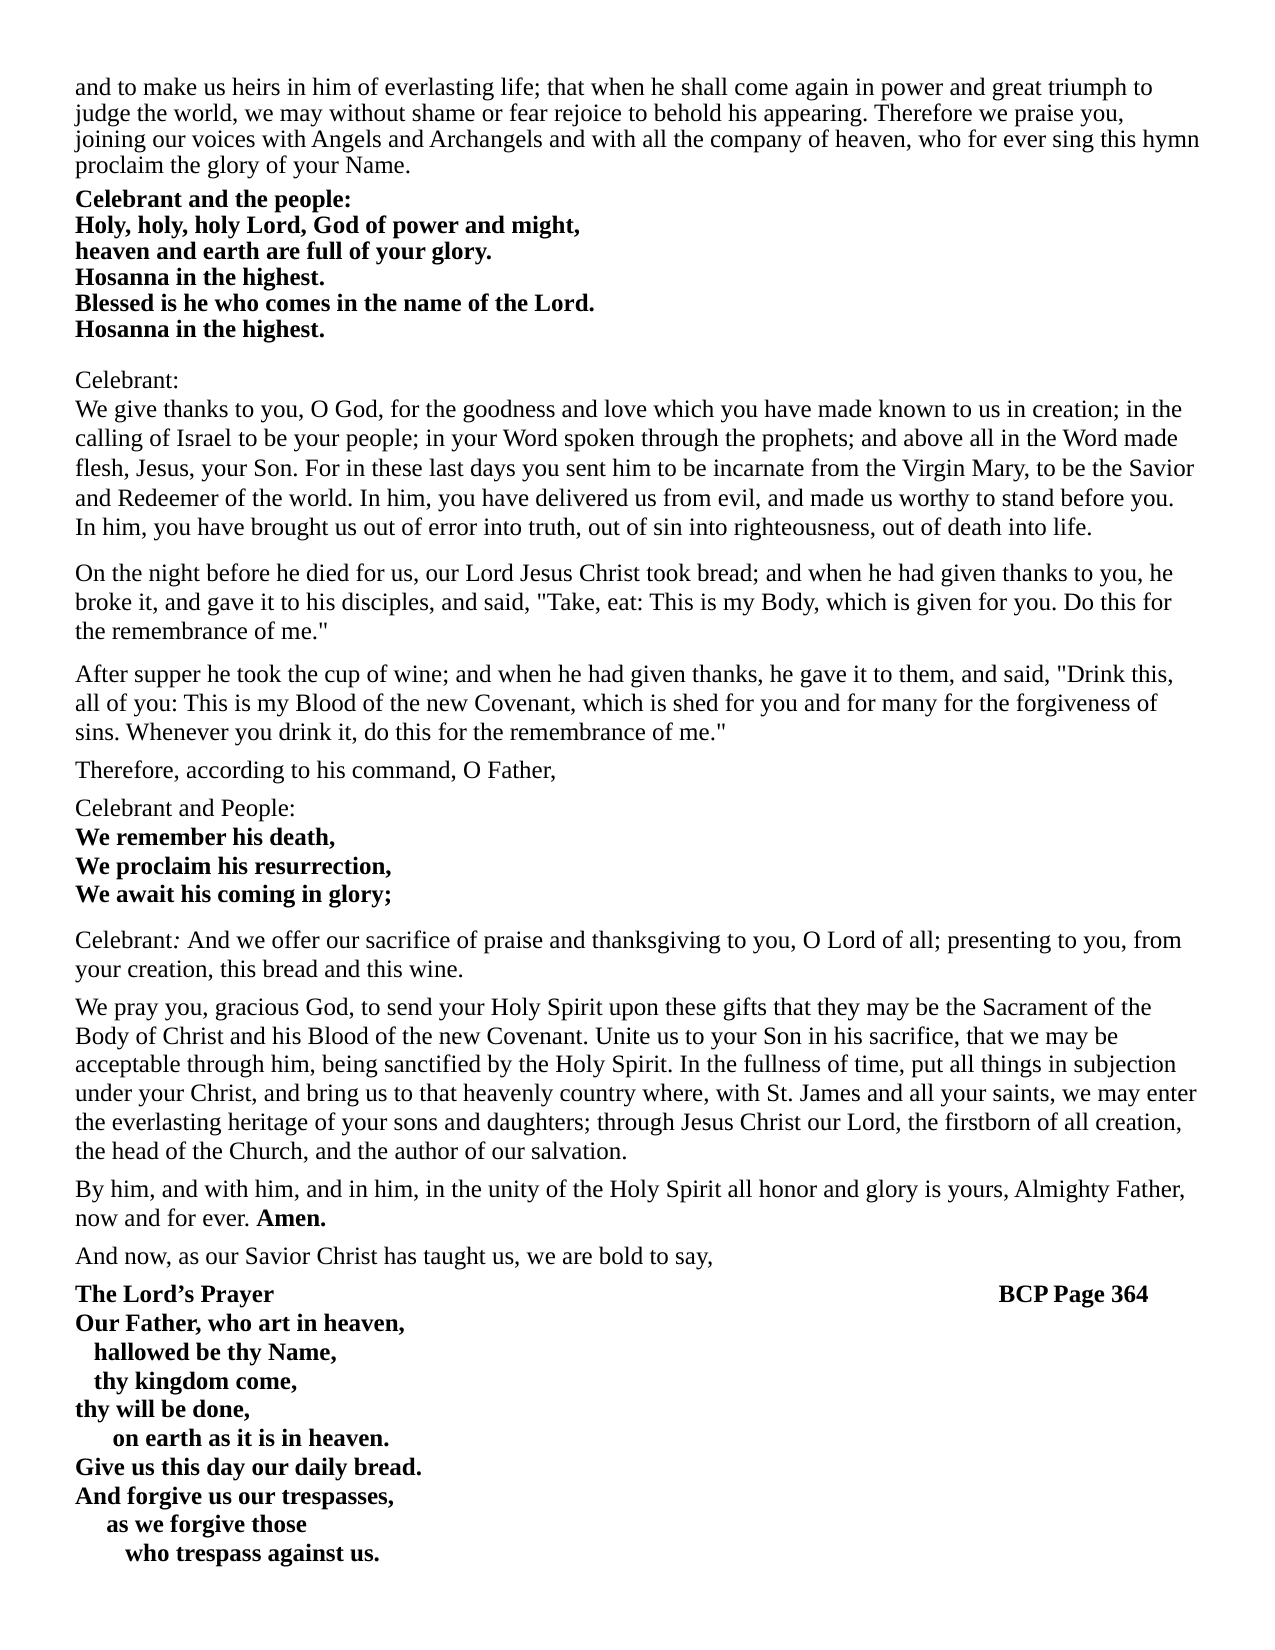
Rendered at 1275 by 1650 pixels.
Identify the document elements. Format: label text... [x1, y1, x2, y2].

text thy will be done, [75, 1394, 1200, 1423]
text Holy, holy, holy Lord, God of power and might, [75, 213, 1200, 239]
text Hosanna in the highest. [75, 316, 1200, 342]
text Hosanna in the highest. [75, 265, 1200, 291]
text thy kingdom come, [75, 1366, 1200, 1394]
text Celebrant and People: [75, 793, 1200, 822]
text We remember his death, We proclaim his resurrection, We await his coming in glory; [75, 822, 1200, 908]
text We give thanks to you, O God, for the goodness and love which you have made known to us in creation; in the calling of Israel to be your people; in your Word spoken through the prophets; and above all in the Word made flesh, Jesus, your Son. For in these last days you sent him to be incarnate from the Virgin Mary, to be the Savior and Redeemer of the world. In him, you have delivered us from evil, and made us worthy to stand before you. In him, you have brought us out of error into truth, out of sin into righteousness, out of death into life. [75, 394, 1200, 541]
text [75, 75, 1200, 179]
text heaven and earth are full of your glory. [75, 239, 1200, 265]
text Celebrant: And we offer our sacrifice of praise and thanksgiving to you, O Lord of all; presenting to you, from your creation, this bread and this wine. [75, 925, 1200, 982]
text And now, as our Savior Christ has taught us, we are bold to say, [75, 1241, 1200, 1270]
text On the night before he died for us, our Lord Jesus Christ took bread; and when he had given thanks to you, he broke it, and gave it to his disciples, and said, "Take, eat: This is my Body, which is given for you. Do this for the remembrance of me." [75, 558, 1200, 645]
text hallowed be thy Name, [75, 1337, 1200, 1366]
text Our Father, who art in heaven, [75, 1308, 1200, 1337]
text We pray you, gracious God, to send your Holy Spirit upon these gifts that they may be the Sacrament of the Body of Christ and his Blood of the new Covenant. Unite us to your Son in his sacrifice, that we may be acceptable through him, being sanctified by the Holy Spirit. In the fullness of time, put all things in subjection under your Christ, and bring us to that heavenly country where, with St. James and all your saints, we may enter the everlasting heritage of your sons and daughters; through Jesus Christ our Lord, the firstborn of all creation, the head of the Church, and the author of our salvation. [75, 992, 1200, 1164]
text Celebrant: [75, 368, 1200, 394]
text who trespass against us. [75, 1538, 1200, 1567]
text And forgive us our trespasses, [75, 1481, 1200, 1509]
text Give us this day our daily bread. [75, 1452, 1200, 1481]
text as we forgive those [75, 1509, 1200, 1538]
text Celebrant and the people: [75, 187, 1200, 213]
text The Lord’s Prayer BCP Page 364 [75, 1279, 1198, 1308]
text Blessed is he who comes in the name of the Lord. [75, 291, 1200, 316]
text on earth as it is in heaven. [75, 1423, 1200, 1452]
text By him, and with him, and in him, in the unity of the Holy Spirit all honor and glory is yours, Almighty Father, now and for ever. Amen. [75, 1174, 1200, 1232]
text Therefore, according to his command, O Father, [75, 755, 1200, 784]
text After supper he took the cup of wine; and when he had given thanks, he gave it to them, and said, "Drink this, all of you: This is my Blood of the new Covenant, which is shed for you and for many for the forgiveness of sins. Whenever you drink it, do this for the remembrance of me." [75, 659, 1200, 745]
